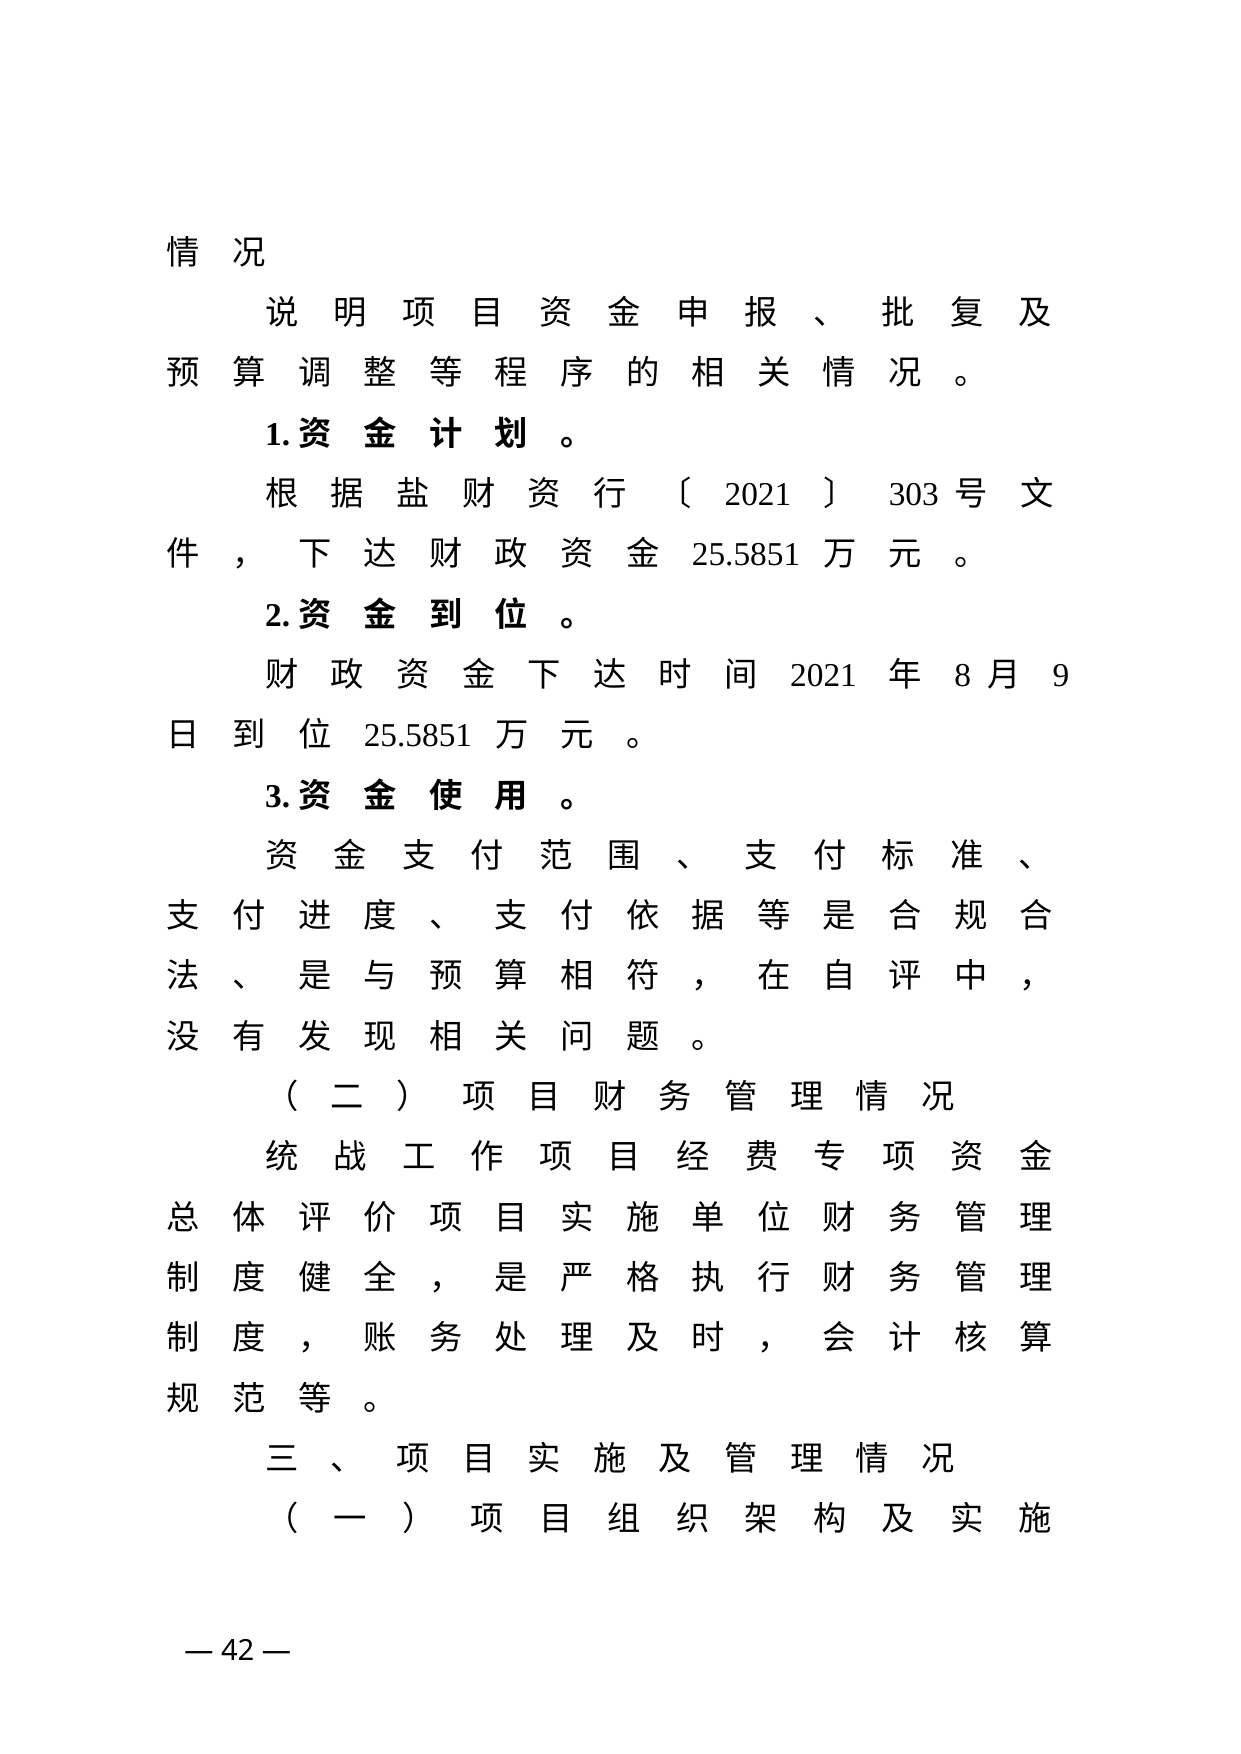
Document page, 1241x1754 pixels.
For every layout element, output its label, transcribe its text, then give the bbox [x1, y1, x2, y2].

list （一）项目组织架构及实施流程 [232, 1486, 1085, 1546]
text 2.资金到位。 [167, 581, 1085, 642]
text （一）项目资金申报及批复情况 [167, 219, 1085, 280]
text 三、项目实施及管理情况 [167, 1426, 1085, 1486]
text 资金支付范围、支付标准、支付进度、支付依据等是合规合法、是与预算相符，在自评中，没有发现相关问题。 [167, 823, 1085, 1064]
text （二）项目财务管理情况 [167, 1064, 1085, 1124]
text 根据盐财资行〔2021〕303号文件，下达财政资金25.5851万元。 [167, 461, 1085, 581]
text 说明项目资金申报、批复及预算调整等程序的相关情况。 [167, 280, 1085, 400]
text 统战工作项目经费专项资金总体评价项目实施单位财务管理制度健全，是严格执行财务管理制度，账务处理及时，会计核算规范等。 [167, 1124, 1085, 1426]
text 1.资金计划。 [167, 400, 1085, 461]
text 3.资金使用。 [167, 762, 1085, 823]
text 财政资金下达时间2021年8月9日到位25.5851万元。 [167, 642, 1085, 762]
